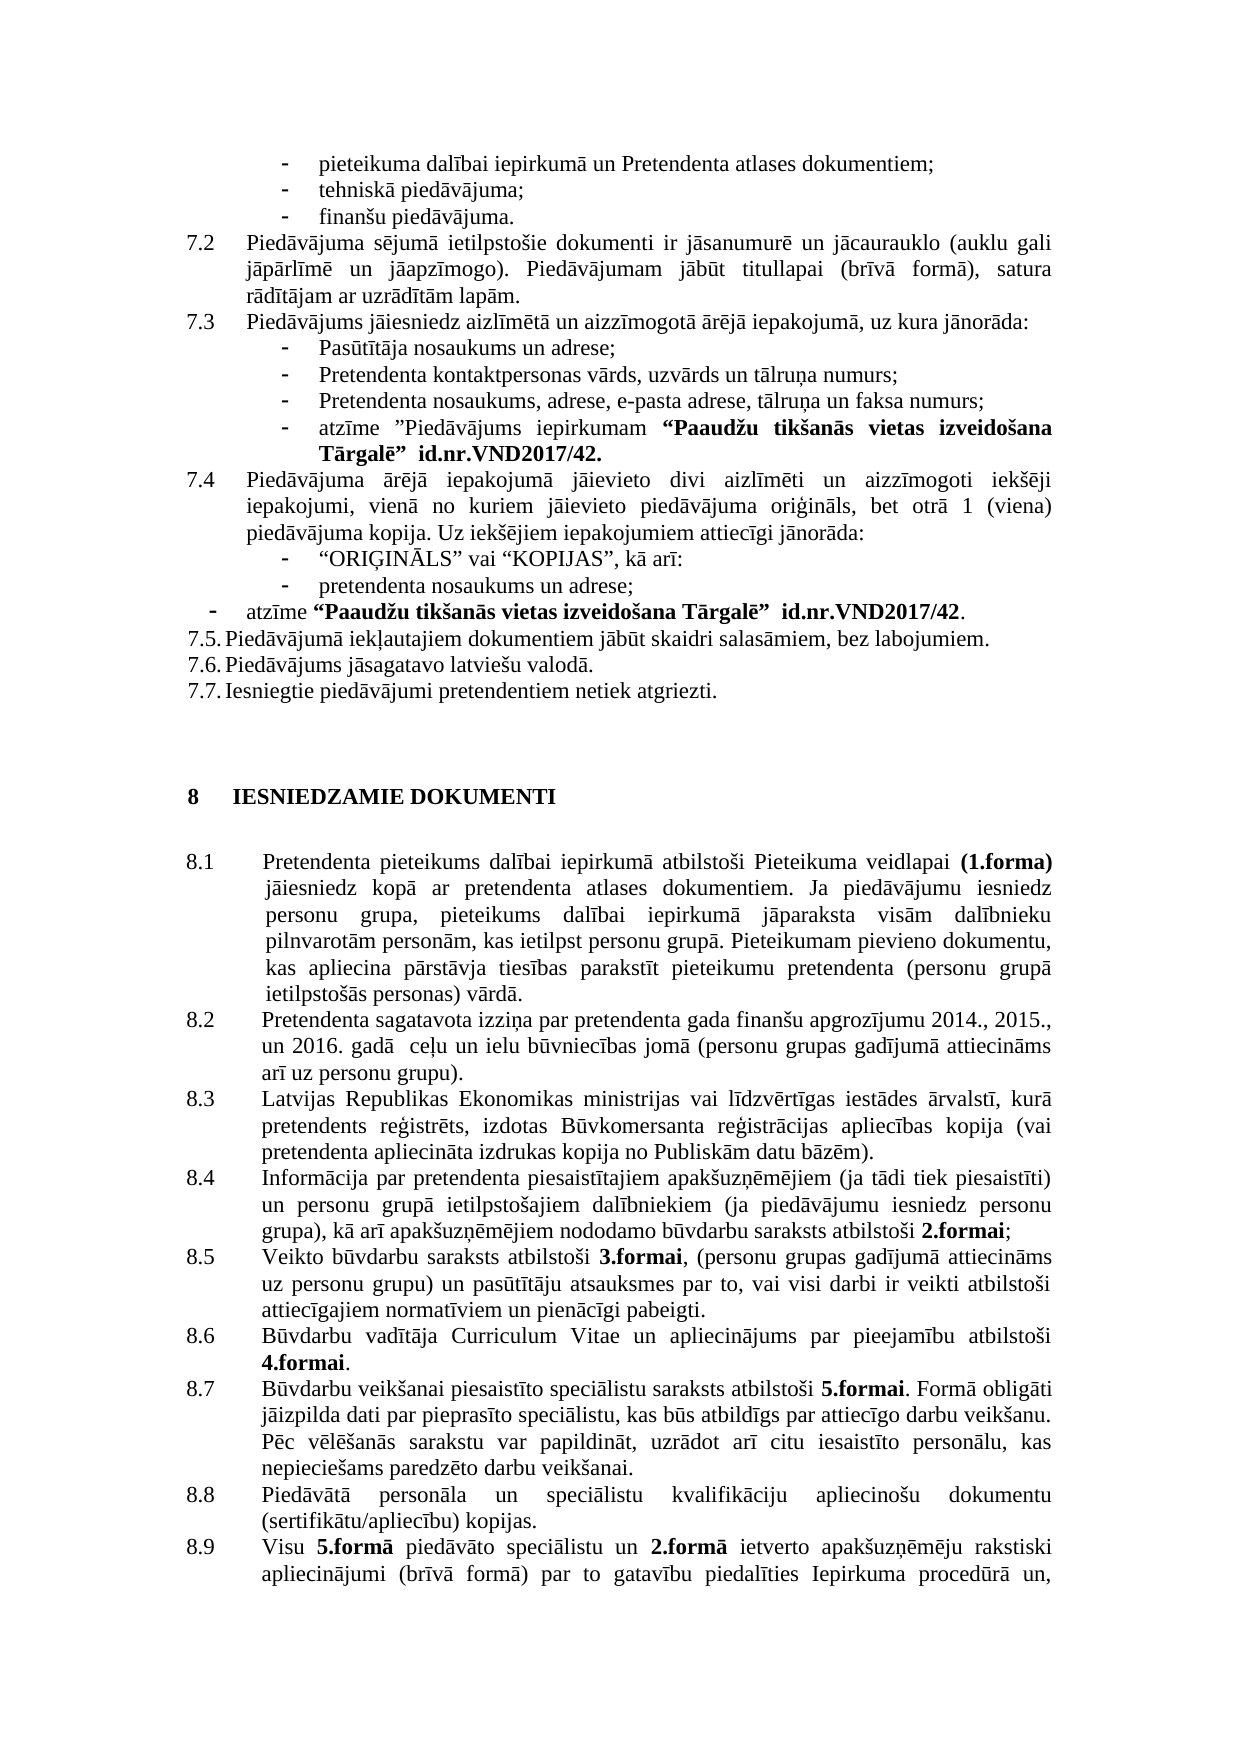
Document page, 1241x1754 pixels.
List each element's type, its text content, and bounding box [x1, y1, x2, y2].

list pieteikuma dalībai iepirkumā un Pretendenta atlases dokumentiem; [281, 150, 1053, 176]
subtitle Piedāvājuma sējumā ietilpstošie dokumenti ir jāsanumurē un jācaurauklo (auklu gali jāpārlīmē un jāapzīmogo). Piedāvājumam jābūt titullapai (brīvā formā), satura rādītājam ar uzrādītām lapām. [186, 229, 1053, 308]
subtitle Piedāvātā personāla un speciālistu kvalifikāciju apliecinošu dokumentu (sertifikātu/apliecību) kopijas. [186, 1481, 1053, 1533]
list “ORIĢINĀLS” vai “KOPIJAS”, kā arī: [281, 545, 1053, 572]
subtitle Pretendenta sagatavota izziņa par pretendenta gada finanšu apgrozījumu 2014., 2015., un 2016. gadā ceļu un ielu būvniecības jomā (personu grupas gadījumā attiecināms arī uz personu grupu). [186, 1006, 1053, 1085]
subtitle Veikto būvdarbu saraksts atbilstoši 3.formai, (personu grupas gadījumā attiecināms uz personu grupu) un pasūtītāju atsauksmes par to, vai visi darbi ir veikti atbilstoši attiecīgajiem normatīviem un pienācīgi pabeigti. [186, 1243, 1053, 1322]
subtitle Iesniedzamie dokumenti [187, 783, 1053, 809]
list Piedāvājums jāsagatavo latviešu valodā. [187, 651, 1053, 677]
list Pasūtītāja nosaukums un adrese; [281, 334, 1053, 361]
list tehniskā piedāvājuma; [281, 176, 1053, 203]
subtitle Būvdarbu veikšanai piesaistīto speciālistu saraksts atbilstoši 5.formai. Formā obligāti jāizpilda dati par pieprasīto speciālistu, kas būs atbildīgs par attiecīgo darbu veikšanu. Pēc vēlēšanās sarakstu var papildināt, uzrādot arī citu iesaistīto personālu, kas nepieciešams paredzēto darbu veikšanai. [186, 1375, 1053, 1481]
list atzīme “Paaudžu tikšanās vietas izveidošana Tārgalē” id.nr.VND2017/42. [208, 598, 1053, 625]
list pretendenta nosaukums un adrese; [281, 572, 1053, 598]
list finanšu piedāvājuma. [281, 203, 1053, 229]
subtitle Piedāvājums jāiesniedz aizlīmētā un aizzīmogotā ārējā iepakojumā, uz kura jānorāda: [186, 308, 1053, 334]
list Pretendenta nosaukums, adrese, e-pasta adrese, tālruņa un faksa numurs; [281, 387, 1053, 413]
list Iesniegtie piedāvājumi pretendentiem netiek atgriezti. [187, 677, 1053, 704]
list Piedāvājumā iekļautajiem dokumentiem jābūt skaidri salasāmiem, bez labojumiem. [187, 625, 1053, 651]
list atzīme ”Piedāvājums iepirkumam “Paaudžu tikšanās vietas izveidošana Tārgalē” id.nr.VND2017/42. [281, 413, 1053, 466]
list Pretendenta kontaktpersonas vārds, uzvārds un tālruņa numurs; [281, 361, 1053, 387]
subtitle Piedāvājuma ārējā iepakojumā jāievieto divi aizlīmēti un aizzīmogoti iekšēji iepakojumi, vienā no kuriem jāievieto piedāvājuma oriģināls, bet otrā 1 (viena) piedāvājuma kopija. Uz iekšējiem iepakojumiem attiecīgi jānorāda: [186, 466, 1053, 545]
subtitle Latvijas Republikas Ekonomikas ministrijas vai līdzvērtīgas iestādes ārvalstī, kurā pretendents reģistrēts, izdotas Būvkomersanta reģistrācijas apliecības kopija (vai pretendenta apliecināta izdrukas kopija no Publiskām datu bāzēm). [186, 1085, 1053, 1164]
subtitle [186, 1533, 1053, 1586]
subtitle Pretendenta pieteikums dalībai iepirkumā atbilstoši Pieteikuma veidlapai (1.forma) jāiesniedz kopā ar pretendenta atlases dokumentiem. Ja piedāvājumu iesniedz personu grupa, pieteikums dalībai iepirkumā jāparaksta visām dalībnieku pilnvarotām personām, kas ietilpst personu grupā. Pieteikumam pievieno dokumentu, kas apliecina pārstāvja tiesības parakstīt pieteikumu pretendenta (personu grupā ietilpstošās personas) vārdā. [186, 848, 1053, 1006]
subtitle Informācija par pretendenta piesaistītajiem apakšuzņēmējiem (ja tādi tiek piesaistīti) un personu grupā ietilpstošajiem dalībniekiem (ja piedāvājumu iesniedz personu grupa), kā arī apakšuzņēmējiem nododamo būvdarbu saraksts atbilstoši 2.formai; [186, 1164, 1053, 1243]
subtitle Būvdarbu vadītāja Curriculum Vitae un apliecinājums par pieejamību atbilstoši 4.formai. [186, 1322, 1053, 1375]
